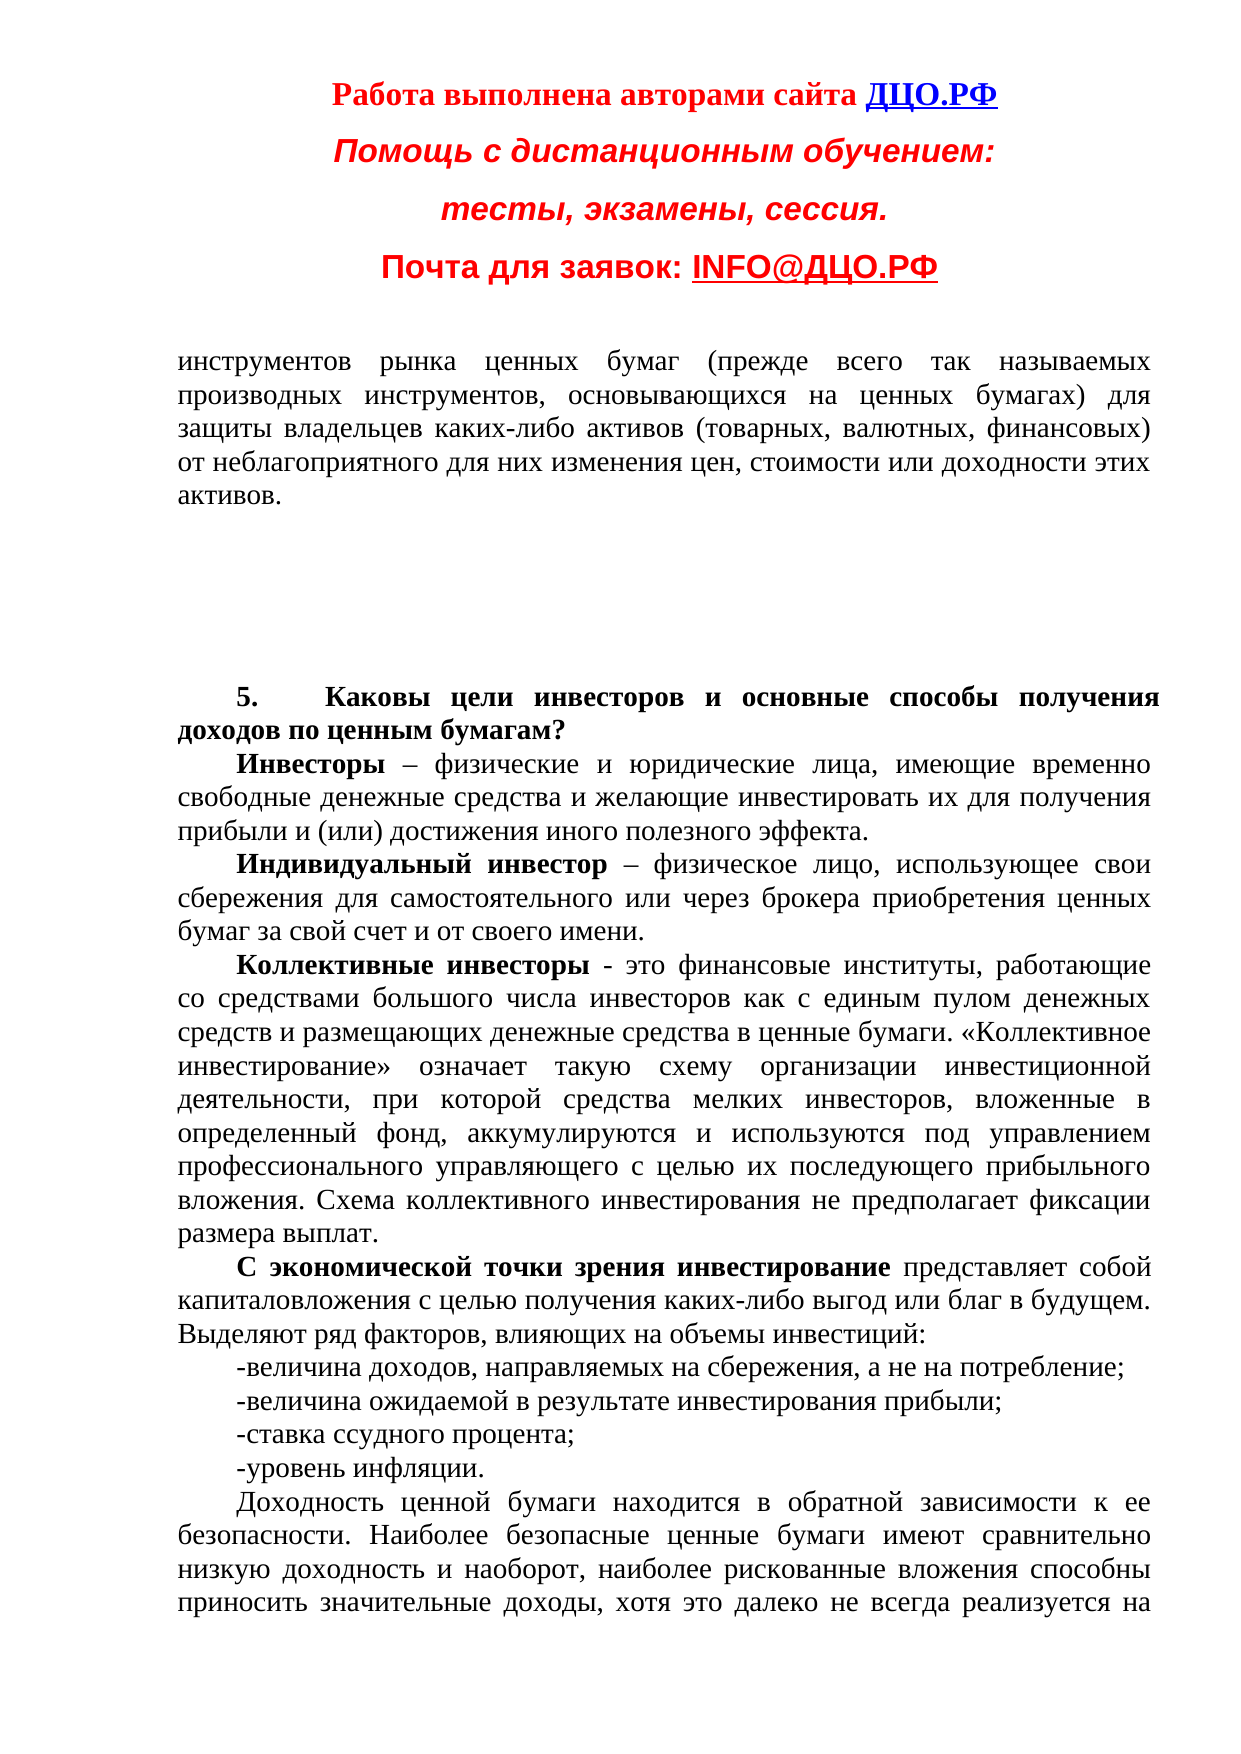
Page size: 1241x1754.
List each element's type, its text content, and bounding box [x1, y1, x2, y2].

text Индивидуальный инвестор – физическое лицо, использующее свои сбережения для самостоятельного или через брокера приобретения ценных бумаг за свой счет и от своего имени. [177, 846, 1152, 947]
text -уровень инфляции. [177, 1450, 1152, 1484]
text -ставка ссудного процента; [177, 1417, 1152, 1450]
text Коллективные инвесторы - это финансовые институты, работающие со средствами большого числа инвесторов как с единым пулом денежных средств и размещающих денежные средства в ценные бумаги. «Коллективное инвестирование» означает такую схему организации инвестиционной деятельности, при которой средства мелких инвесторов, вложенные в определенный фонд, аккумулируются и используются под управлением профессионального управляющего с целью их последующего прибыльного вложения. Схема коллективного инвестирования не предполагает фиксации размера выплат. [177, 947, 1152, 1249]
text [177, 343, 1152, 511]
list Каковы цели инвесторов и основные способы получения доходов по ценным бумагам? [177, 679, 1160, 746]
text -величина ожидаемой в результате инвестирования прибыли; [177, 1383, 1152, 1417]
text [177, 1484, 1152, 1618]
text С экономической точки зрения инвестирование представляет собой капиталовложения с целью получения каких-либо выгод или благ в будущем. Выделяют ряд факторов, влияющих на объемы инвестиций: [177, 1249, 1152, 1349]
text -величина доходов, направляемых на сбережения, а не на потребление; [177, 1349, 1152, 1383]
text Инвесторы – физические и юридические лица, имеющие временно свободные денежные средства и желающие инвестировать их для получения прибыли и (или) достижения иного полезного эффекта. [177, 746, 1152, 846]
